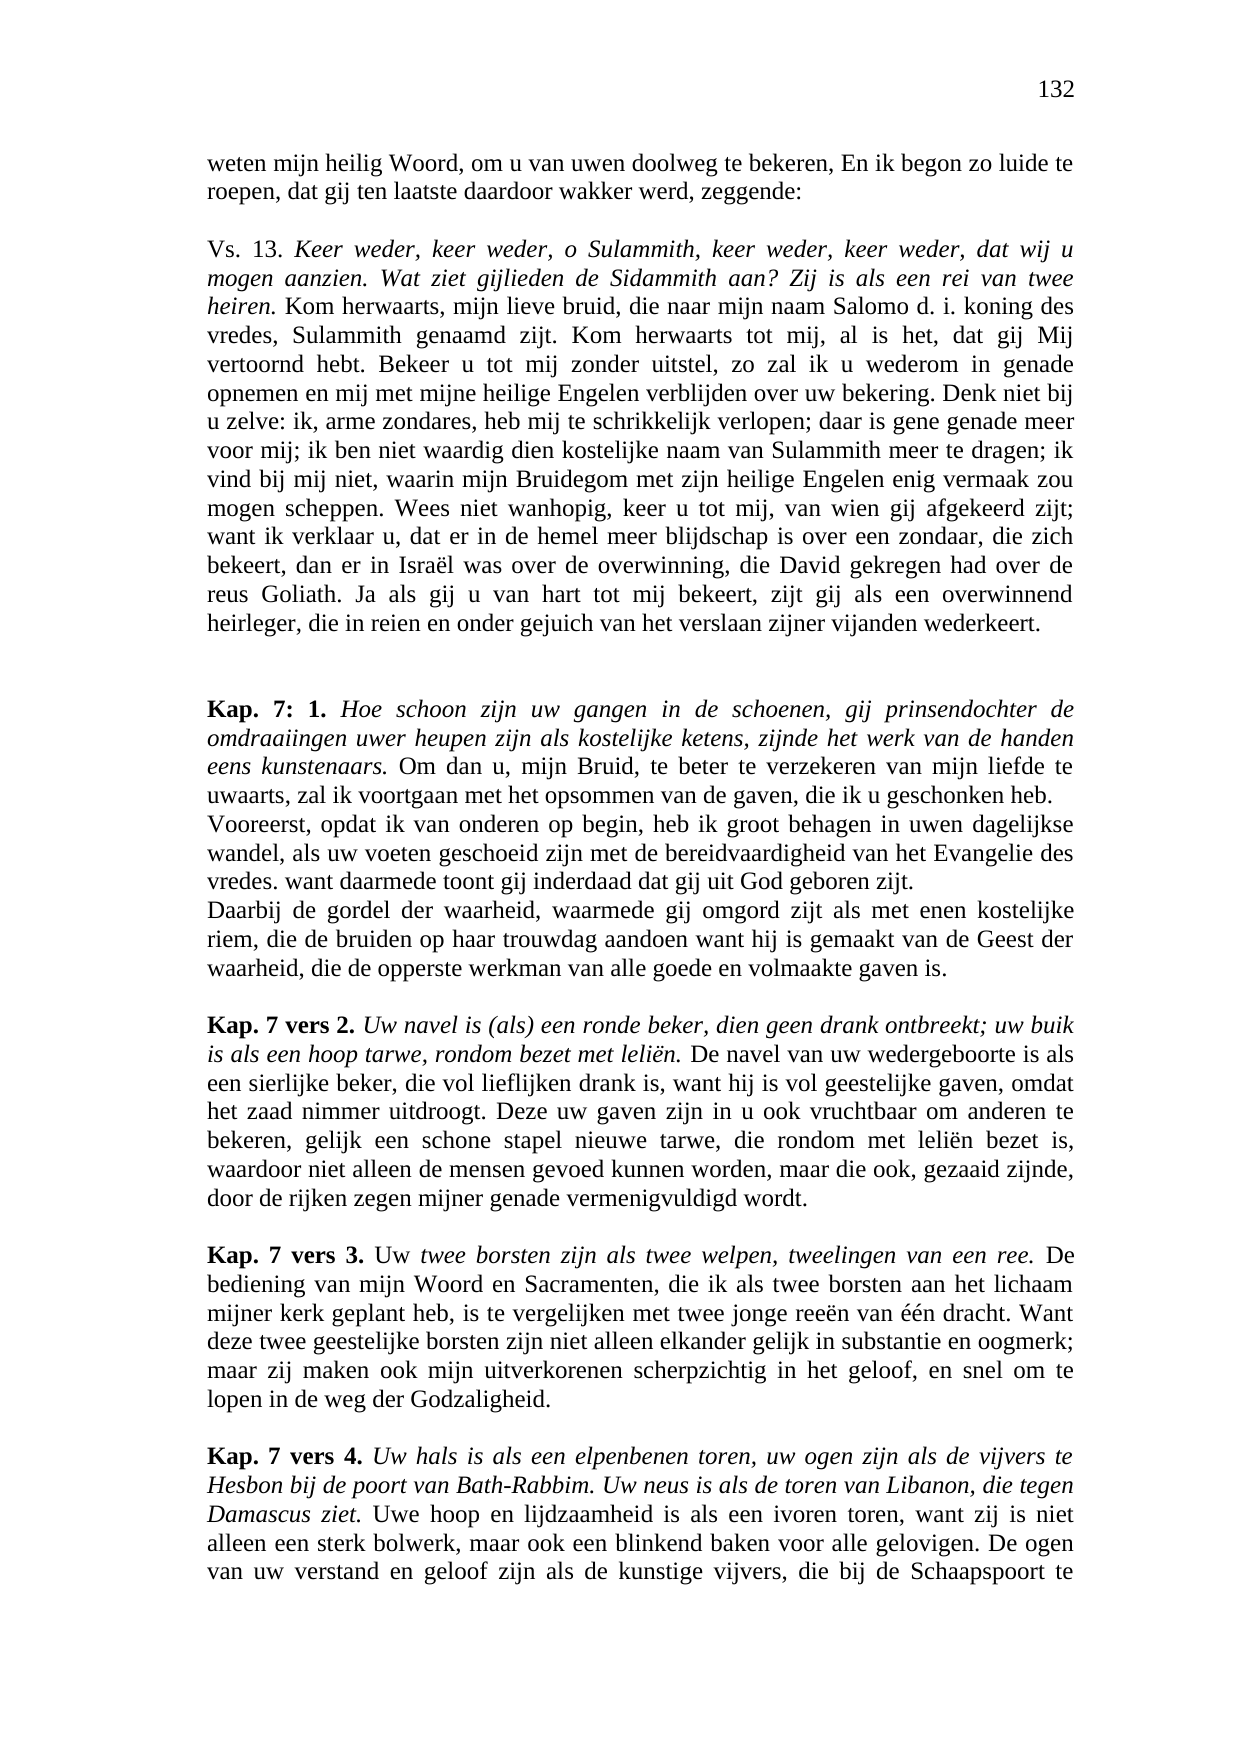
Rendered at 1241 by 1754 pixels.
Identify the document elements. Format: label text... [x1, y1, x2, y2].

text Daarbij de gordel der waarheid, waarmede gij omgord zijt als met enen kostelijke riem, die de bruiden op haar trouwdag aandoen want hij is gemaakt van de Geest der waarheid, die de opperste werkman van alle goede en volmaakte gaven is. [207, 895, 1075, 981]
text Kap. 7: 1. Hoe schoon zijn uw gangen in de schoenen, gij prinsendochter de omdraaiingen uwer heupen zijn als kostelijke ketens, zijnde het werk van de handen eens kunstenaars. Om dan u, mijn Bruid, te beter te verzekeren van mijn liefde te uwaarts, zal ik voortgaan met het opsommen van de gaven, die ik u geschonken heb. [207, 694, 1075, 809]
text Kap. 7 vers 3. Uw twee borsten zijn als twee welpen, tweelingen van een ree. De bediening van mijn Woord en Sacramenten, die ik als twee borsten aan het lichaam mijner kerk geplant heb, is te vergelijken met twee jonge reeën van één dracht. Want deze twee geestelijke borsten zijn niet alleen elkander gelijk in substantie en oogmerk; maar zij maken ook mijn uitverkorenen scherpzichtig in het geloof, en snel om te lopen in de weg der Godzaligheid. [207, 1240, 1075, 1413]
text Kap. 7 vers 2. Uw navel is (als) een ronde beker, dien geen drank ontbreekt; uw buik is als een hoop tarwe, rondom bezet met leliën. De navel van uw wedergeboorte is als een sierlijke beker, die vol lieflijken drank is, want hij is vol geestelijke gaven, omdat het zaad nimmer uitdroogt. Deze uw gaven zijn in u ook vruchtbaar om anderen te bekeren, gelijk een schone stapel nieuwe tarwe, die rondom met leliën bezet is, waardoor niet alleen de mensen gevoed kunnen worden, maar die ook, gezaaid zijnde, door de rijken zegen mijner genade vermenigvuldigd wordt. [207, 1010, 1075, 1211]
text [207, 1441, 1075, 1585]
text Vs. 13. Keer weder, keer weder, o Sulammith, keer weder, keer weder, dat wij u mogen aanzien. Wat ziet gijlieden de Sidammith aan? Zij is als een rei van twee heiren. Kom herwaarts, mijn lieve bruid, die naar mijn naam Salomo d. i. koning des vredes, Sulammith genaamd zijt. Kom herwaarts tot mij, al is het, dat gij Mij vertoornd hebt. Bekeer u tot mij zonder uitstel, zo zal ik u wederom in genade opnemen en mij met mijne heilige Engelen verblijden over uw bekering. Denk niet bij u zelve: ik, arme zondares, heb mij te schrikkelijk verlopen; daar is gene genade meer voor mij; ik ben niet waardig dien kostelijke naam van Sulammith meer te dragen; ik vind bij mij niet, waarin mijn Bruidegom met zijn heilige Engelen enig vermaak zou mogen scheppen. Wees niet wanhopig, keer u tot mij, van wien gij afgekeerd zijt; want ik verklaar u, dat er in de hemel meer blijdschap is over een zondaar, die zich bekeert, dan er in Israël was over de overwinning, die David gekregen had over de reus Goliath. Ja als gij u van hart tot mij bekeert, zijt gij als een overwinnend heirleger, die in reien en onder gejuich van het verslaan zijner vijanden wederkeert. [207, 234, 1075, 636]
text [207, 148, 1075, 205]
text Vooreerst, opdat ik van onderen op begin, heb ik groot behagen in uwen dagelijkse wandel, als uw voeten geschoeid zijn met de bereidvaardigheid van het Evangelie des vredes. want daarmede toont gij inderdaad dat gij uit God geboren zijt. [207, 809, 1075, 895]
